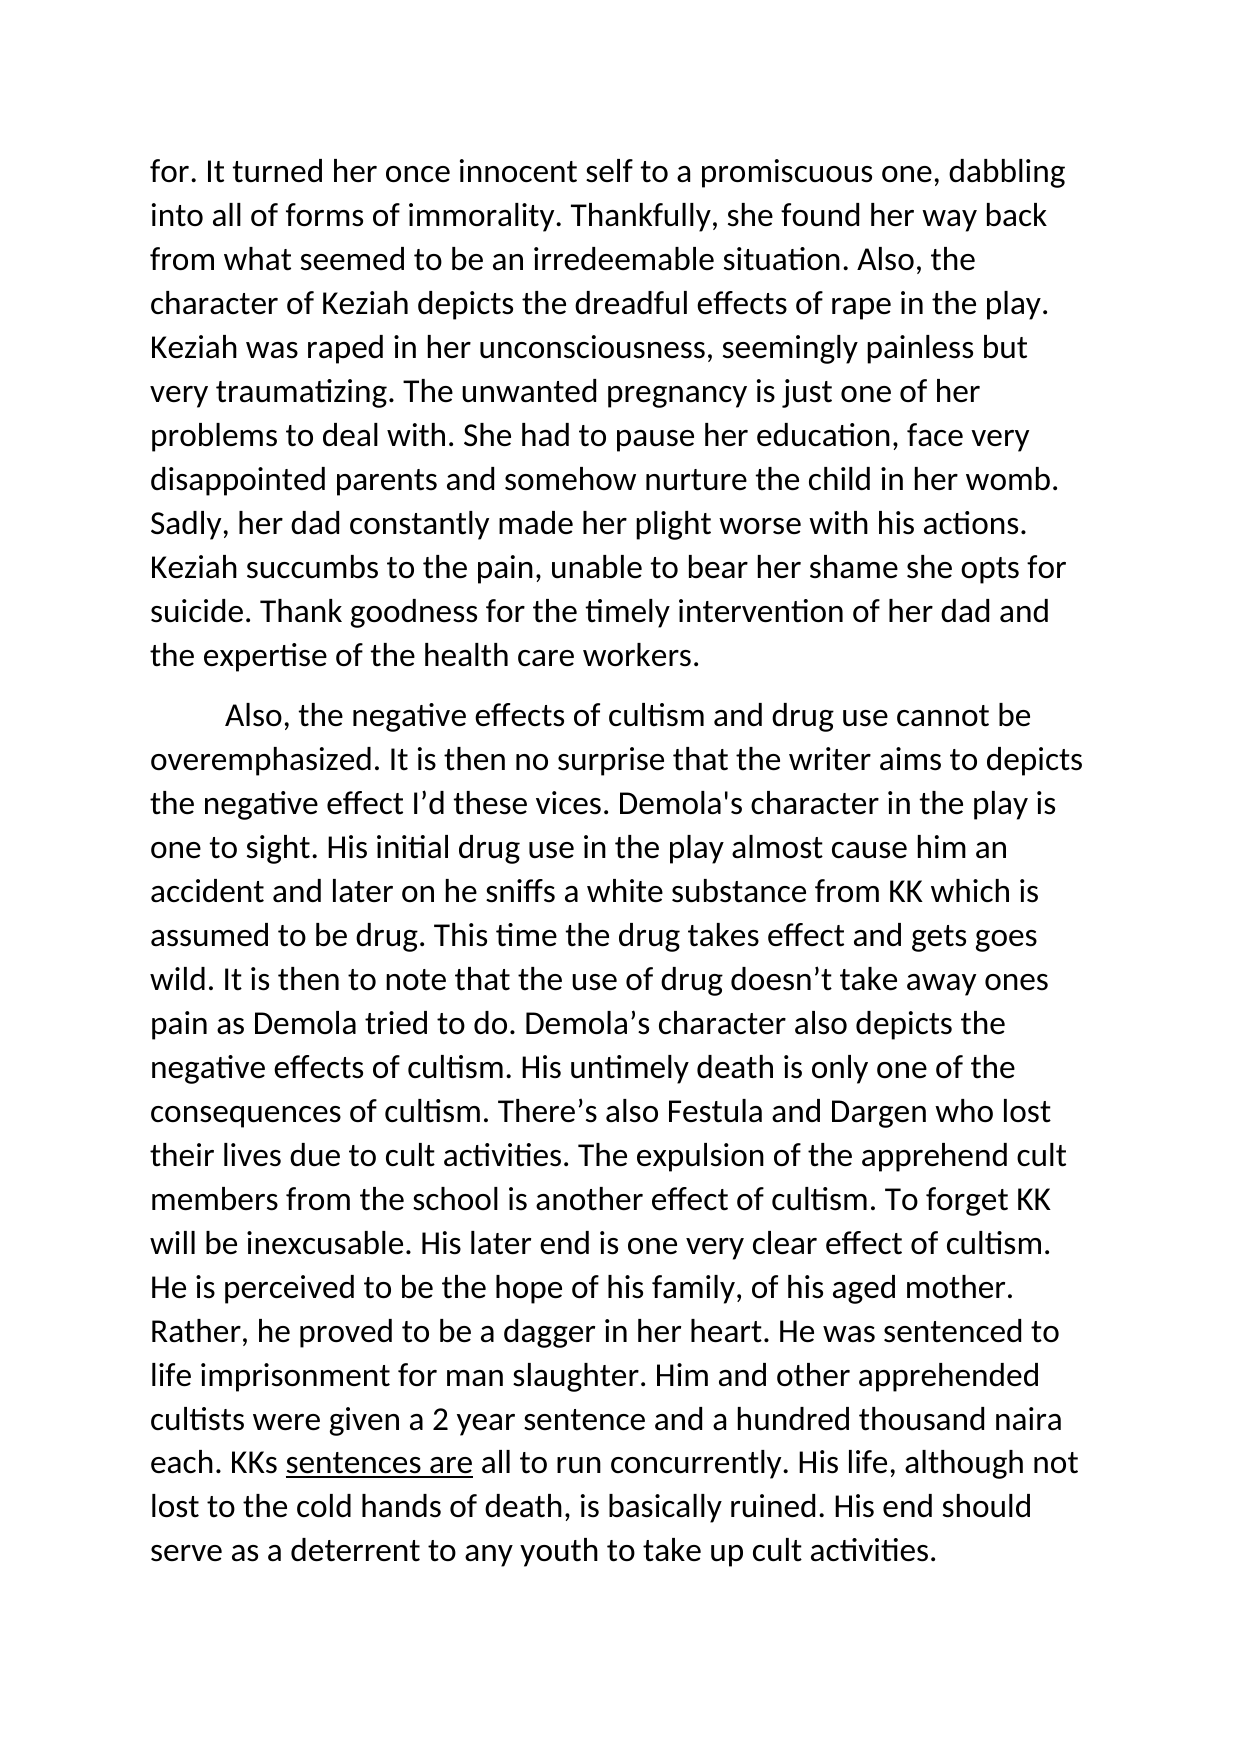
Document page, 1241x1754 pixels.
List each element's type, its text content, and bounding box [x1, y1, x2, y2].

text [150, 150, 1090, 674]
text Also, the negative effects of cultism and drug use cannot be overemphasized. It is then no surprise that the writer aims to depicts the negative effect I’d these vices. Demola's character in the play is one to sight. His initial drug use in the play almost cause him an accident and later on he sniffs a white substance from KK which is assumed to be drug. This time the drug takes effect and gets goes wild. It is then to note that the use of drug doesn’t take away ones pain as Demola tried to do. Demola’s character also depicts the negative effects of cultism. His untimely death is only one of the consequences of cultism. There’s also Festula and Dargen who lost their lives due to cult activities. The expulsion of the apprehend cult members from the school is another effect of cultism. To forget KK will be inexcusable. His later end is one very clear effect of cultism. He is perceived to be the hope of his family, of his aged mother. Rather, he proved to be a dagger in her heart. He was sentenced to life imprisonment for man slaughter. Him and other apprehended cultists were given a 2 year sentence and a hundred thousand naira each. KKs sentences are all to run concurrently. His life, although not lost to the cold hands of death, is basically ruined. His end should serve as a deterrent to any youth to take up cult activities. [150, 694, 1090, 1570]
